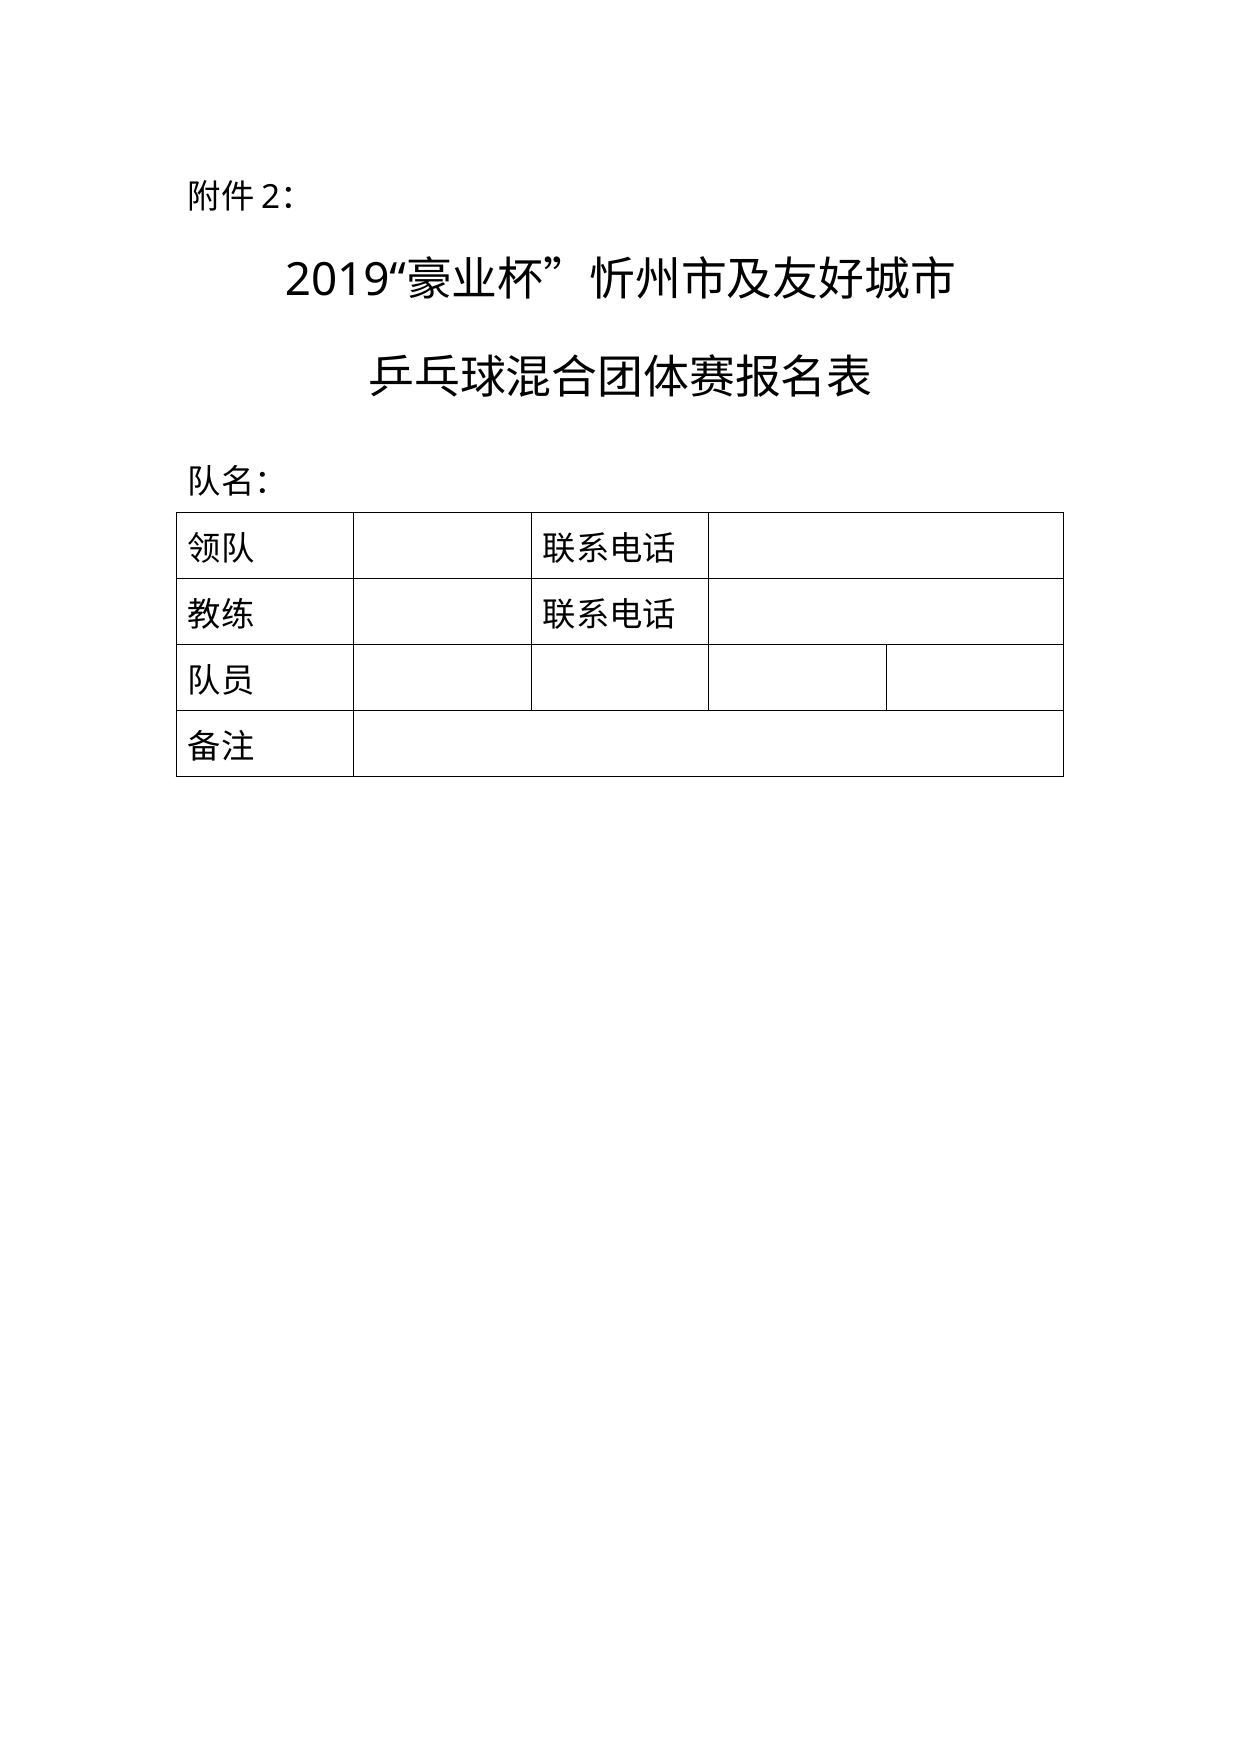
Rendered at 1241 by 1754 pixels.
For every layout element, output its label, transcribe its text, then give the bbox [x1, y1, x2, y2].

table_cell 联系电话 [532, 579, 708, 644]
table_cell [709, 579, 1063, 644]
text 附件2： [187, 162, 1053, 227]
table_header [354, 513, 531, 578]
table_cell 备注 [177, 711, 353, 776]
table_cell 队员 [177, 645, 353, 710]
table_cell [354, 579, 531, 644]
table_header 领队 [177, 513, 353, 578]
table_header 联系电话 [532, 513, 708, 578]
text 队名： [187, 447, 1053, 512]
table_cell [532, 645, 708, 710]
table_cell [354, 711, 1063, 776]
list 乒乓球混合团体赛报名表 [187, 324, 1053, 422]
table_cell [354, 645, 531, 710]
table_cell [709, 645, 886, 710]
table_cell 教练 [177, 579, 353, 644]
table_cell [887, 645, 1063, 710]
list 2019“豪业杯”忻州市及友好城市 [187, 227, 1053, 324]
table_header [709, 513, 1063, 578]
